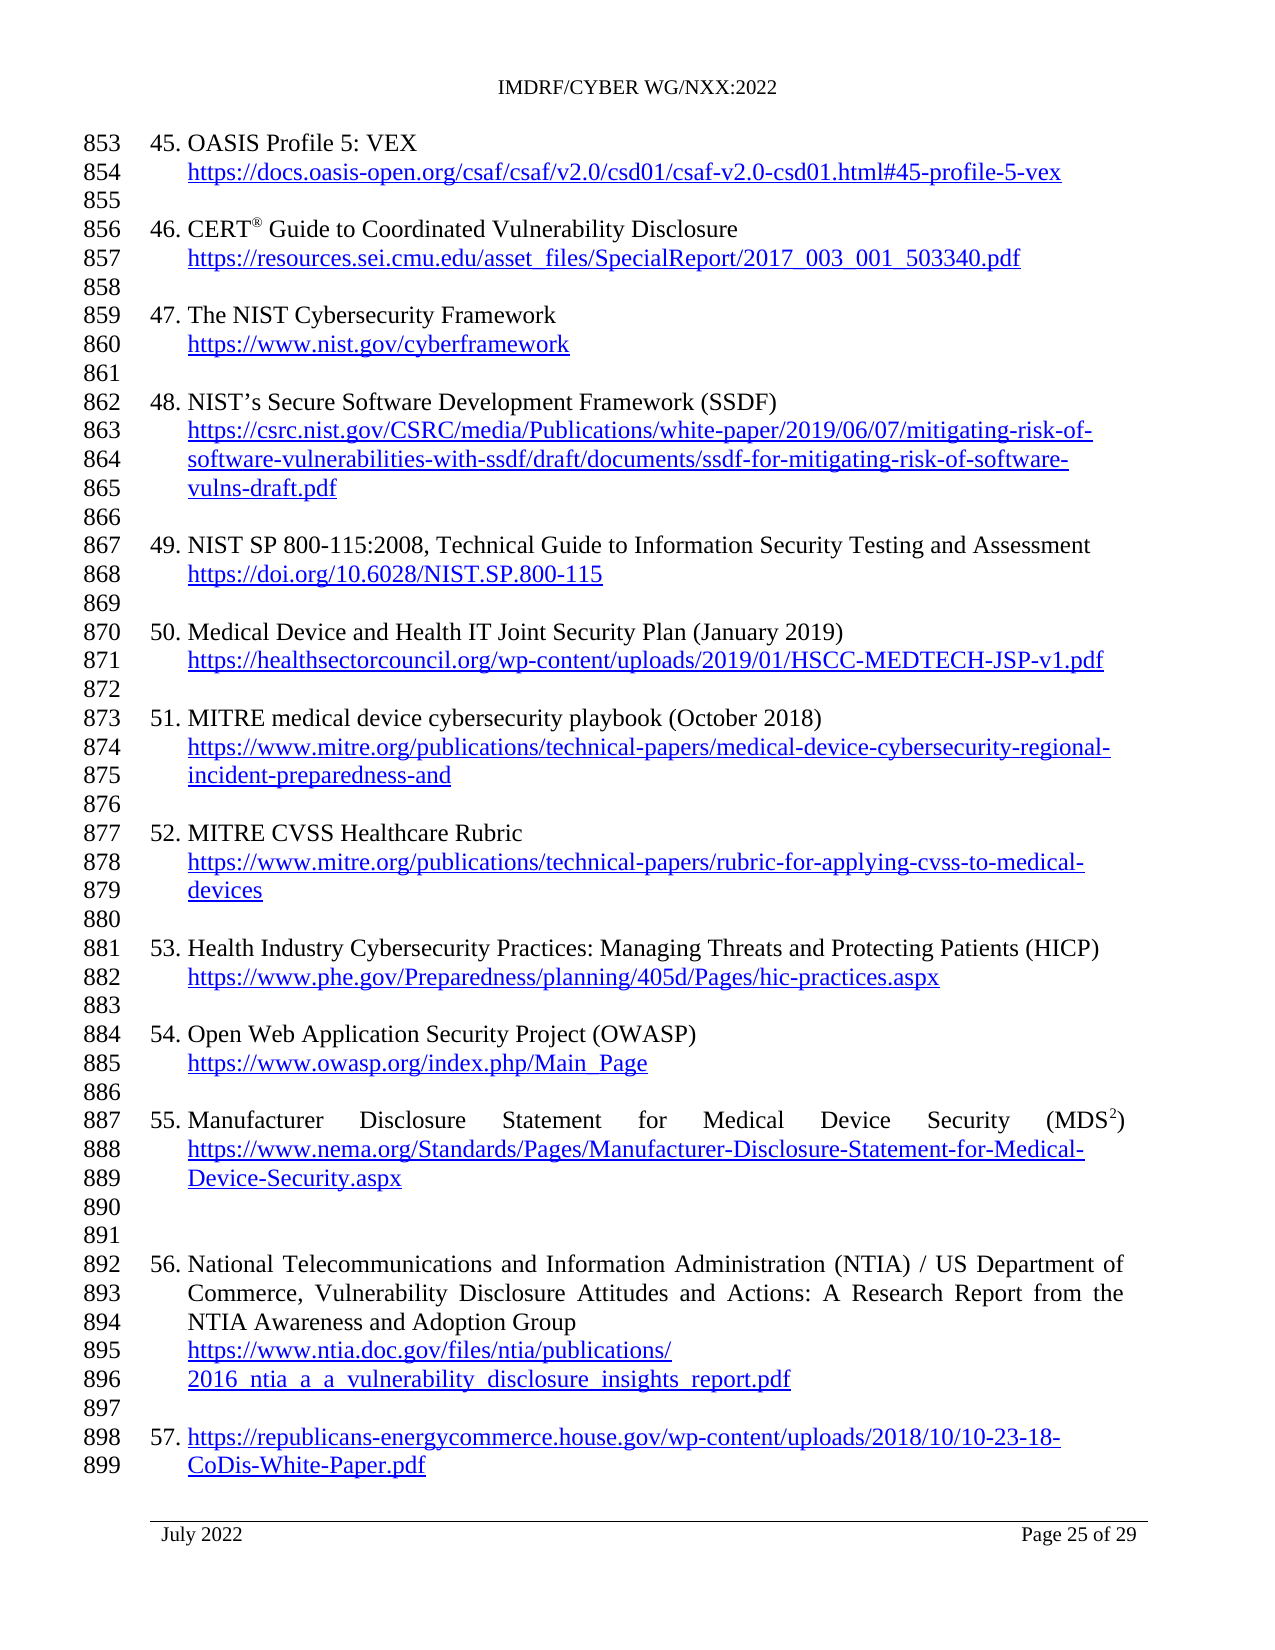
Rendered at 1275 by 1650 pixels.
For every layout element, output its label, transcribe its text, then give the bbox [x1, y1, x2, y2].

text https://doi.org/10.6028/NIST.SP.800-115 [187, 559, 1125, 588]
list Health Industry Cybersecurity Practices: Managing Threats and Protecting Patients (HICP) [150, 933, 1125, 962]
list MITRE medical device cybersecurity playbook (October 2018) [150, 703, 1125, 732]
text https://healthsectorcouncil.org/wp-content/uploads/2019/01/HSCC-MEDTECH-JSP-v1.pdf [150, 645, 1125, 674]
list https://republicans-energycommerce.house.gov/wp-content/uploads/2018/10/10-23-18-CoDis-White-Paper.pdf [150, 1422, 1125, 1479]
text https://csrc.nist.gov/CSRC/media/Publications/white-paper/2019/06/07/mitigating-risk-of-software-vulnerabilities-with-ssdf/draft/documents/ssdf-for-mitigating-risk-of-software-vulns-draft.pdf [187, 415, 1125, 502]
text https://resources.sei.cmu.edu/asset_files/SpecialReport/2017_003_001_503340.pdf [187, 243, 1125, 272]
text https://www.nist.gov/cyberframework [187, 329, 1125, 358]
list Medical Device and Health IT Joint Security Plan (January 2019) [150, 617, 1125, 645]
list NIST’s Secure Software Development Framework (SSDF) [150, 387, 1125, 415]
text https://docs.oasis-open.org/csaf/csaf/v2.0/csd01/csaf-v2.0-csd01.html#45-profile-5-vex [187, 157, 1125, 185]
text https://www.ntia.doc.gov/files/ntia/publications/2016_ntia_a_a_vulnerability_disclosure_insights_report.pdf [187, 1335, 1125, 1393]
text https://www.phe.gov/Preparedness/planning/405d/Pages/hic-practices.aspx [187, 962, 1125, 990]
list Manufacturer Disclosure Statement for Medical Device Security (MDS2) https://www.nema.org/Standards/Pages/Manufacturer-Disclosure-Statement-for-Medical-Device-Security.aspx [150, 1105, 1125, 1192]
text https://www.owasp.org/index.php/Main_Page [187, 1048, 1125, 1077]
list NIST SP 800-115:2008, Technical Guide to Information Security Testing and Assessment [150, 530, 1125, 559]
text https://www.mitre.org/publications/technical-papers/medical-device-cybersecurity-regional-incident-preparedness-and [187, 732, 1125, 789]
list MITRE CVSS Healthcare Rubric [150, 818, 1125, 847]
list OASIS Profile 5: VEX [150, 128, 1125, 157]
list The NIST Cybersecurity Framework [150, 300, 1125, 329]
text https://www.mitre.org/publications/technical-papers/rubric-for-applying-cvss-to-medical-devices [187, 847, 1125, 904]
list National Telecommunications and Information Administration (NTIA) / US Department of Commerce, Vulnerability Disclosure Attitudes and Actions: A Research Report from the NTIA Awareness and Adoption Group [150, 1249, 1125, 1335]
list Open Web Application Security Project (OWASP) [150, 1019, 1125, 1048]
list CERT® Guide to Coordinated Vulnerability Disclosure [150, 214, 1125, 243]
